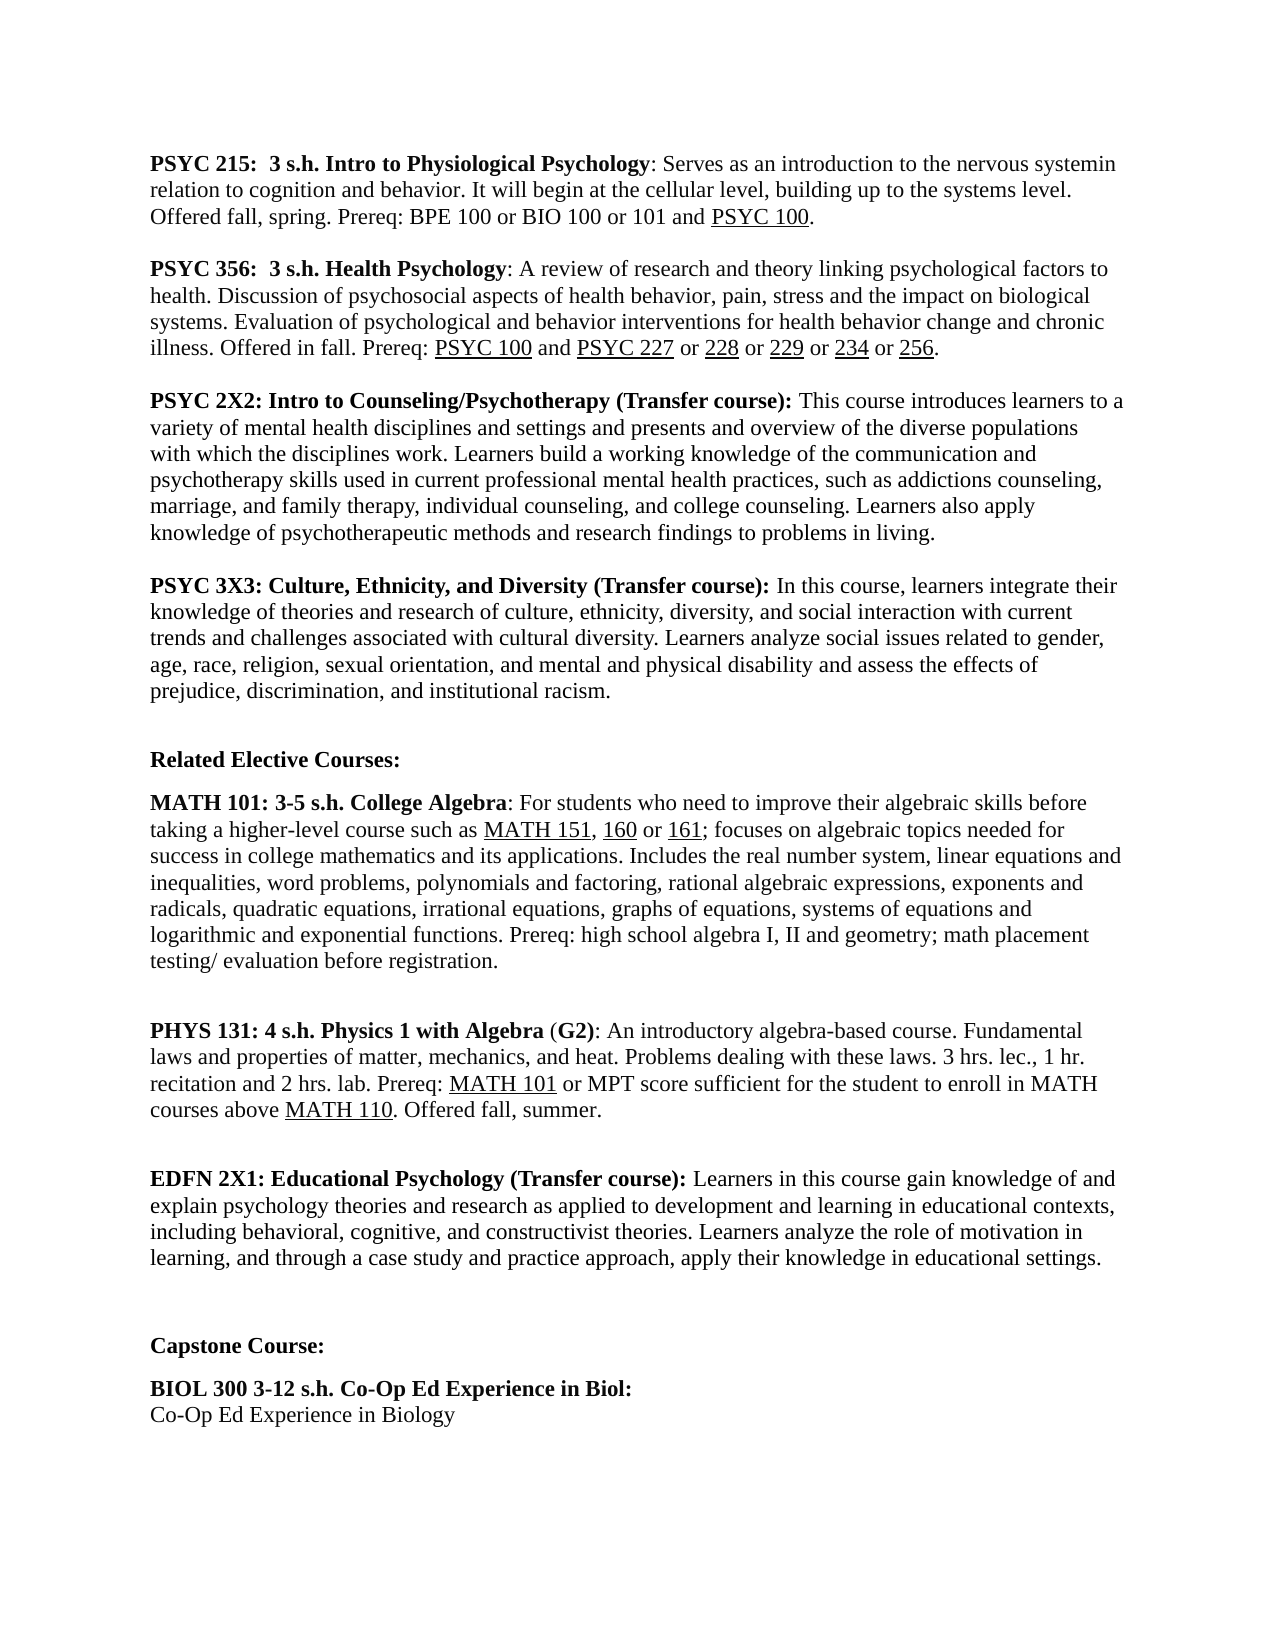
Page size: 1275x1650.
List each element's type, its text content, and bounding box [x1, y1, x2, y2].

text PSYC 215: 3 s.h. Intro to Physiological Psychology: Serves as an introduction to the nervous systemin relation to cognition and behavior. It will begin at the cellular level, building up to the systems level. Offered fall, spring. Prereq: BPE 100 or BIO 100 or 101 and PSYC 100. [150, 150, 1125, 229]
text EDFN 2X1: Educational Psychology (Transfer course): Learners in this course gain knowledge of and explain psychology theories and research as applied to development and learning in educational contexts, including behavioral, cognitive, and constructivist theories. Learners analyze the role of motivation in learning, and through a case study and practice approach, apply their knowledge in educational settings. [150, 1165, 1125, 1271]
text PSYC 356: 3 s.h. Health Psychology: A review of research and theory linking psychological factors to health. Discussion of psychosocial aspects of health behavior, pain, stress and the impact on biological systems. Evaluation of psychological and behavior interventions for health behavior change and chronic illness. Offered in fall. Prereq: PSYC 100 and PSYC 227 or 228 or 229 or 234 or 256. [150, 255, 1125, 361]
text PHYS 131: 4 s.h. Physics 1 with Algebra (G2): An introductory algebra-based course. Fundamental laws and properties of matter, mechanics, and heat. Problems dealing with these laws. 3 hrs. lec., 1 hr. recitation and 2 hrs. lab. Prereq: MATH 101 or MPT score sufficient for the student to enroll in MATH courses above MATH 110. Offered fall, summer. [150, 1017, 1125, 1122]
text Related Elective Courses: [150, 746, 1125, 773]
text MATH 101: 3-5 s.h. College Algebra: For students who need to improve their algebraic skills before taking a higher-level course such as MATH 151, 160 or 161; focuses on algebraic topics needed for success in college mathematics and its applications. Includes the real number system, linear equations and inequalities, word problems, polynomials and factoring, rational algebraic expressions, exponents and radicals, quadratic equations, irrational equations, graphs of equations, systems of equations and logarithmic and exponential functions. Prereq: high school algebra I, II and geometry; math placement testing/ evaluation before registration. [150, 789, 1125, 974]
text Capstone Course: [150, 1332, 1125, 1358]
text BIOL 300 3-12 s.h. Co-Op Ed Experience in Biol: [150, 1375, 1125, 1402]
text PSYC 2X2: Intro to Counseling/Psychotherapy (Transfer course): This course introduces learners to a variety of mental health disciplines and settings and presents and overview of the diverse populations with which the disciplines work. Learners build a working knowledge of the communication and psychotherapy skills used in current professional mental health practices, such as addictions counseling, marriage, and family therapy, individual counseling, and college counseling. Learners also apply knowledge of psychotherapeutic methods and research findings to problems in living. [150, 387, 1125, 545]
text Co-Op Ed Experience in Biology [150, 1402, 1125, 1428]
text PSYC 3X3: Culture, Ethnicity, and Diversity (Transfer course): In this course, learners integrate their knowledge of theories and research of culture, ethnicity, diversity, and social interaction with current trends and challenges associated with cultural diversity. Learners analyze social issues related to gender, age, race, religion, sexual orientation, and mental and physical disability and assess the effects of prejudice, discrimination, and institutional racism. [150, 572, 1125, 703]
